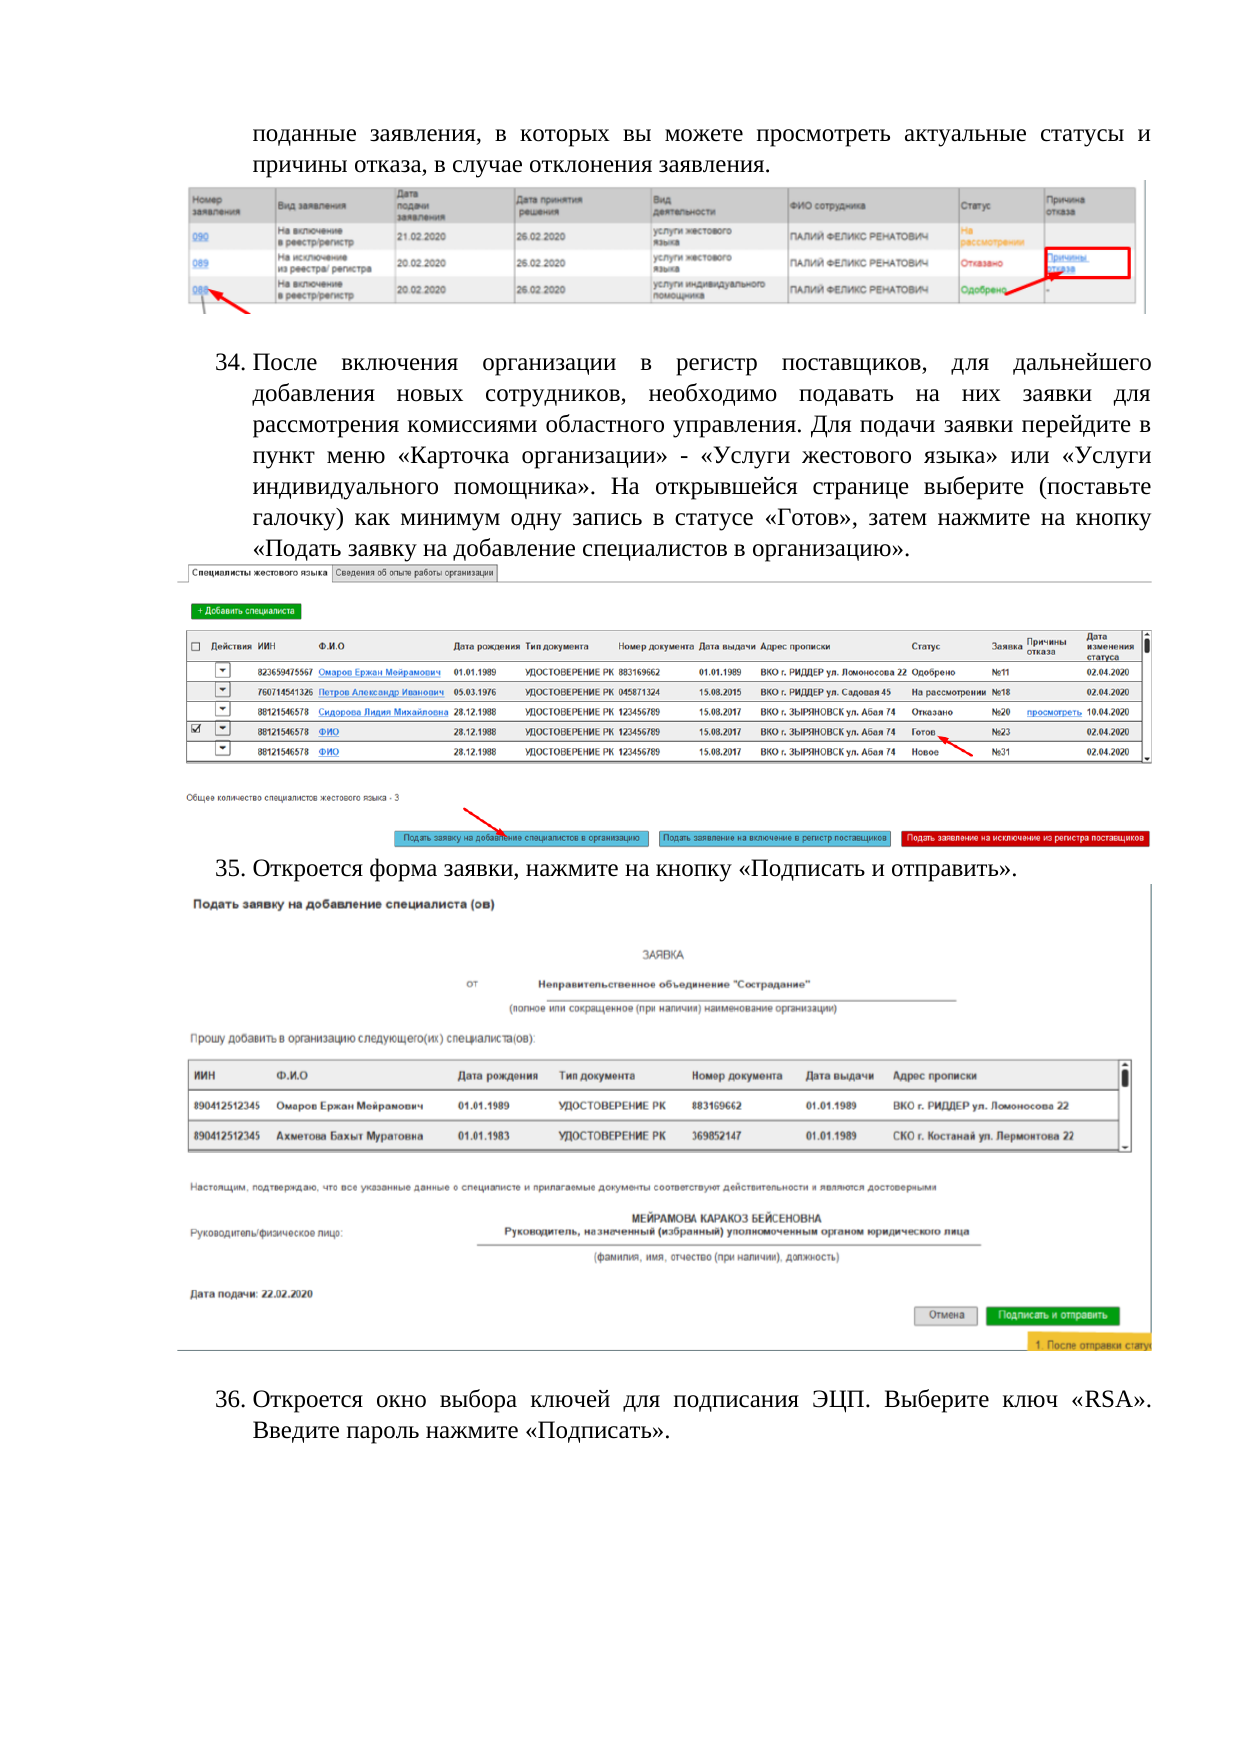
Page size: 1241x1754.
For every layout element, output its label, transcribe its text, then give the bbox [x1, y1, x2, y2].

picture [177, 884, 1152, 1351]
picture [177, 564, 1152, 851]
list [215, 118, 1152, 178]
picture [183, 180, 1146, 314]
list Откроется окно выбора ключей для подписания ЭЦП. Выберите ключ «RSA». Введите пароль нажмите «Подписать». [215, 1384, 1152, 1444]
list Откроется форма заявки, нажмите на кнопку «Подписать и отправить». [215, 853, 1152, 882]
list После включения организации в регистр поставщиков, для дальнейшего добавления новых сотрудников, необходимо подавать на них заявки для рассмотрения комиссиями областного управления. Для подачи заявки перейдите в пункт меню «Карточка организации» - «Услуги жестового языка» или «Услуги индивидуального помощника». На открывшейся странице выберите (поставьте галочку) как минимум одну запись в статусе «Готов», затем нажмите на кнопку «Подать заявку на добавление специалистов в организацию». [215, 347, 1152, 562]
